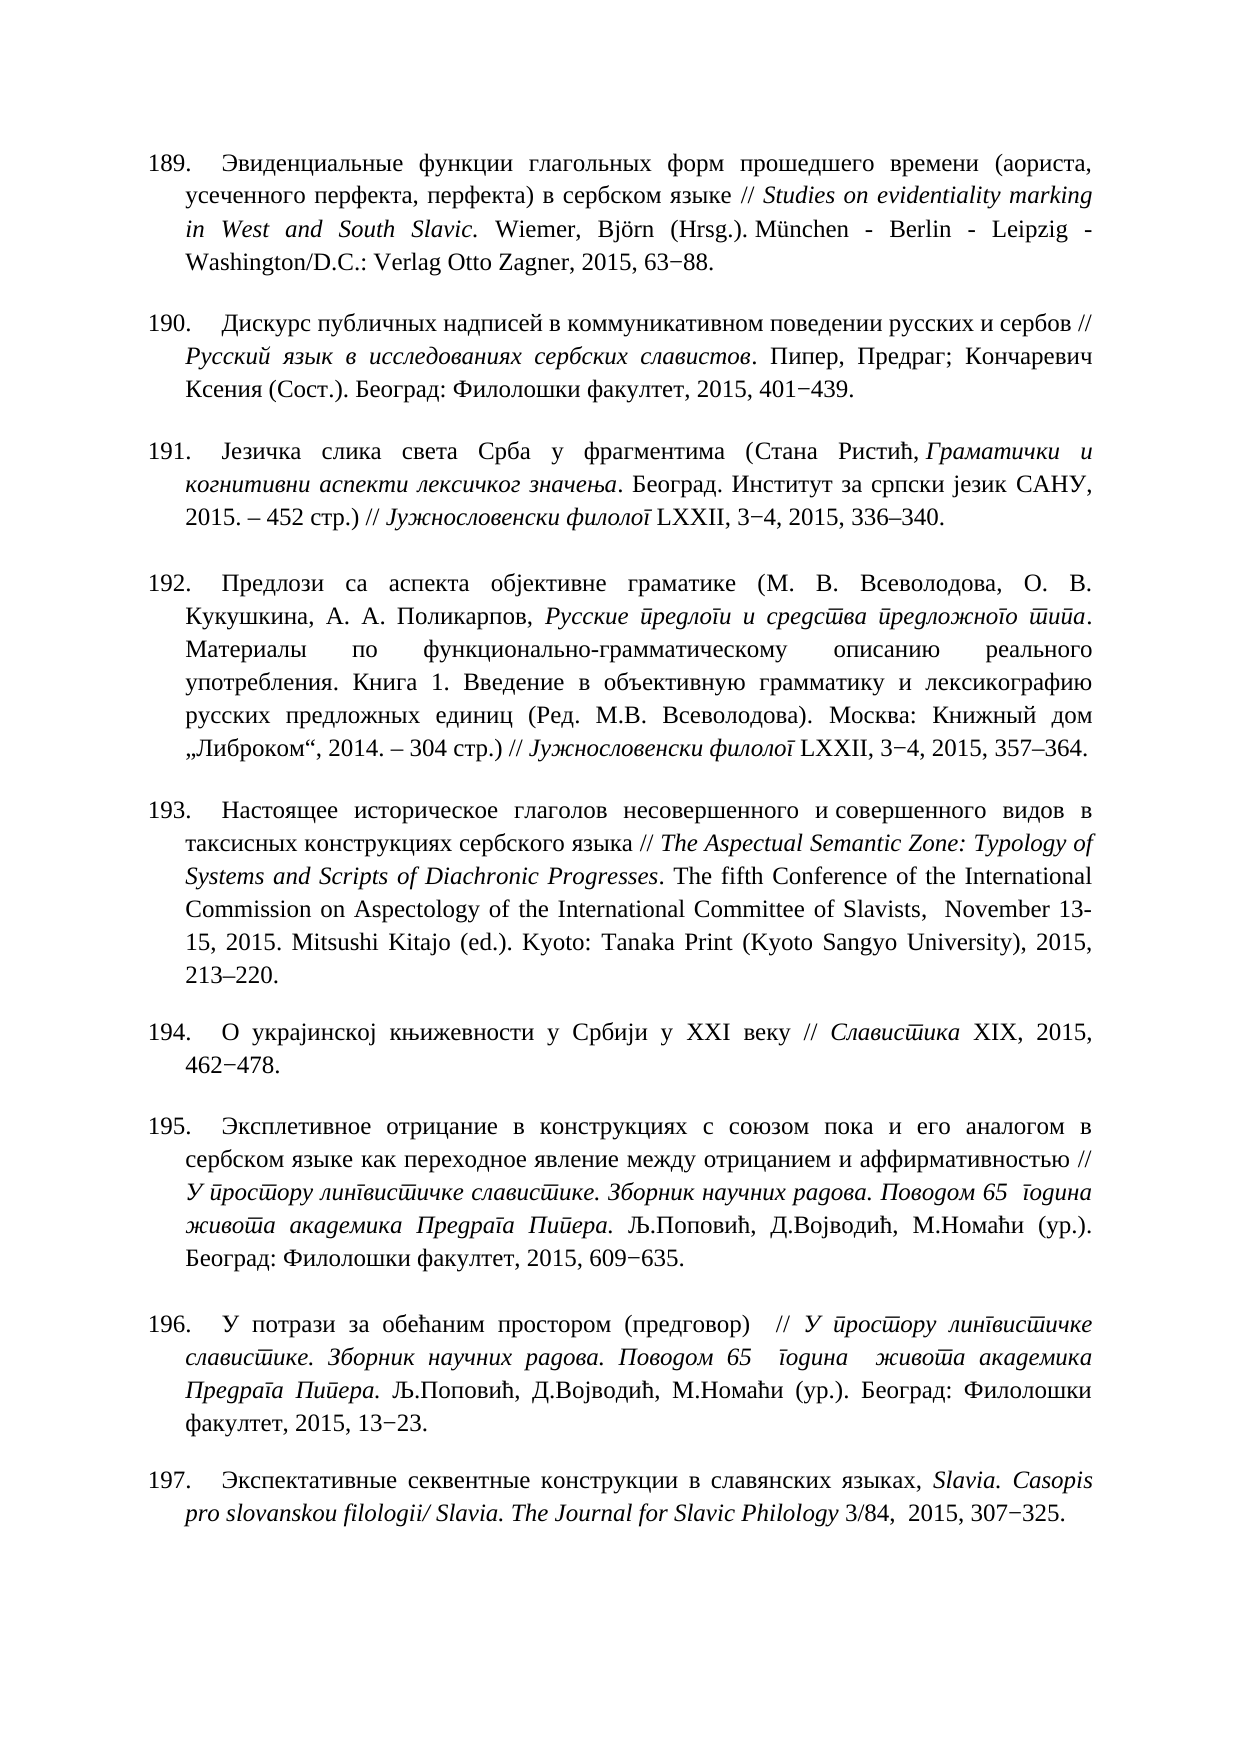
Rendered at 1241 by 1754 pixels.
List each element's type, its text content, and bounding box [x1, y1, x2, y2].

list О украјинској књижевности у Србији у XXI веку // Славистика ХІХ, 2015, 462−478. [148, 1017, 1093, 1079]
list Эвиденциальные функции глагольных форм прошедшего времени (аориста, усеченного перфекта, перфекта) в сербском языке // Studies on evidentiality marking in West and South Slavic. Wiemer, Björn (Hrsg.). München - Berlin - Leipzig - Washington/D.C.: Verlag Otto Zagner, 2015, 63−88. [148, 148, 1093, 275]
list У потрази за обећаним простором (предговор) // У простору лингвистичке славистике. Зборник научних радова. Поводом 65 година живота академика Предрага Пипера. Љ.Поповић, Д.Војводић, М.Номаћи (ур.). Београд: Филолошки факултет, 2015, 13−23. [148, 1309, 1093, 1437]
list Настоящее историческое глаголов несовершенного и совершенного видов в таксисных конструкциях сербского языка // The Aspectual Semantic Zone: Typology of Systems and Scripts of Diachronic Progresses. The fifth Conference of the International Commission on Aspectology of the International Committee of Slavists, November 13-15, 2015. Mitsushi Kitajo (ed.). Kyoto: Tanaka Print (Kyoto Sangyo University), 2015, 213–220. [148, 795, 1093, 989]
list Језичка слика света Срба у фрагментима (Стана Ристић, Граматички и когнитивни аспекти лексичког значења. Београд. Институт за српски језик САНУ, 2015. – 452 стр.) // Јужнословенски филолог LXXІІ, 3−4, 2015, 336–340. [148, 436, 1093, 531]
list Эксплетивное отрицание в конструкциях с союзом пока и его аналогом в сербском языке как переходное явление между отрицанием и аффирмативностью // У простору лингвистичке славистике. Зборник научних радова. Поводом 65 година живота академика Предрага Пипера. Љ.Поповић, Д.Војводић, М.Номаћи (ур.). Београд: Филолошки факултет, 2015, 609−635. [148, 1111, 1093, 1272]
list Предлози са аспекта објективне граматике (М. В. Всеволодова, О. В. Кукушкина, А. А. Поликарпов, Русские предлоги и средства предложного типа. Материалы по функционально-грамматическому описанию реального употребления. Книга 1. Введение в объективную грамматику и лексикографию русских предложных единиц (Ред. М.В. Всеволодова). Москва: Книжный дом „Либроком“, 2014. – 304 стр.) // Јужнословенски филолог LXXІІ, 3−4, 2015, 357–364. [148, 568, 1093, 762]
list Экспектативные секвентные конструкции в славянских языках, Slavia. Casopis pro slovanskou filologii/ Slavia. The Journal for Slavic Philology 3/84, 2015, 307−325. [148, 1465, 1093, 1527]
list Дискурс публичных надписей в коммуникативном поведении русских и сербов // Русский язык в исследованиях сербских славистов. Пипер, Предраг; Кончаревич Ксения (Сост.). Београд: Филолошки факултет, 2015, 401−439. [148, 308, 1093, 403]
